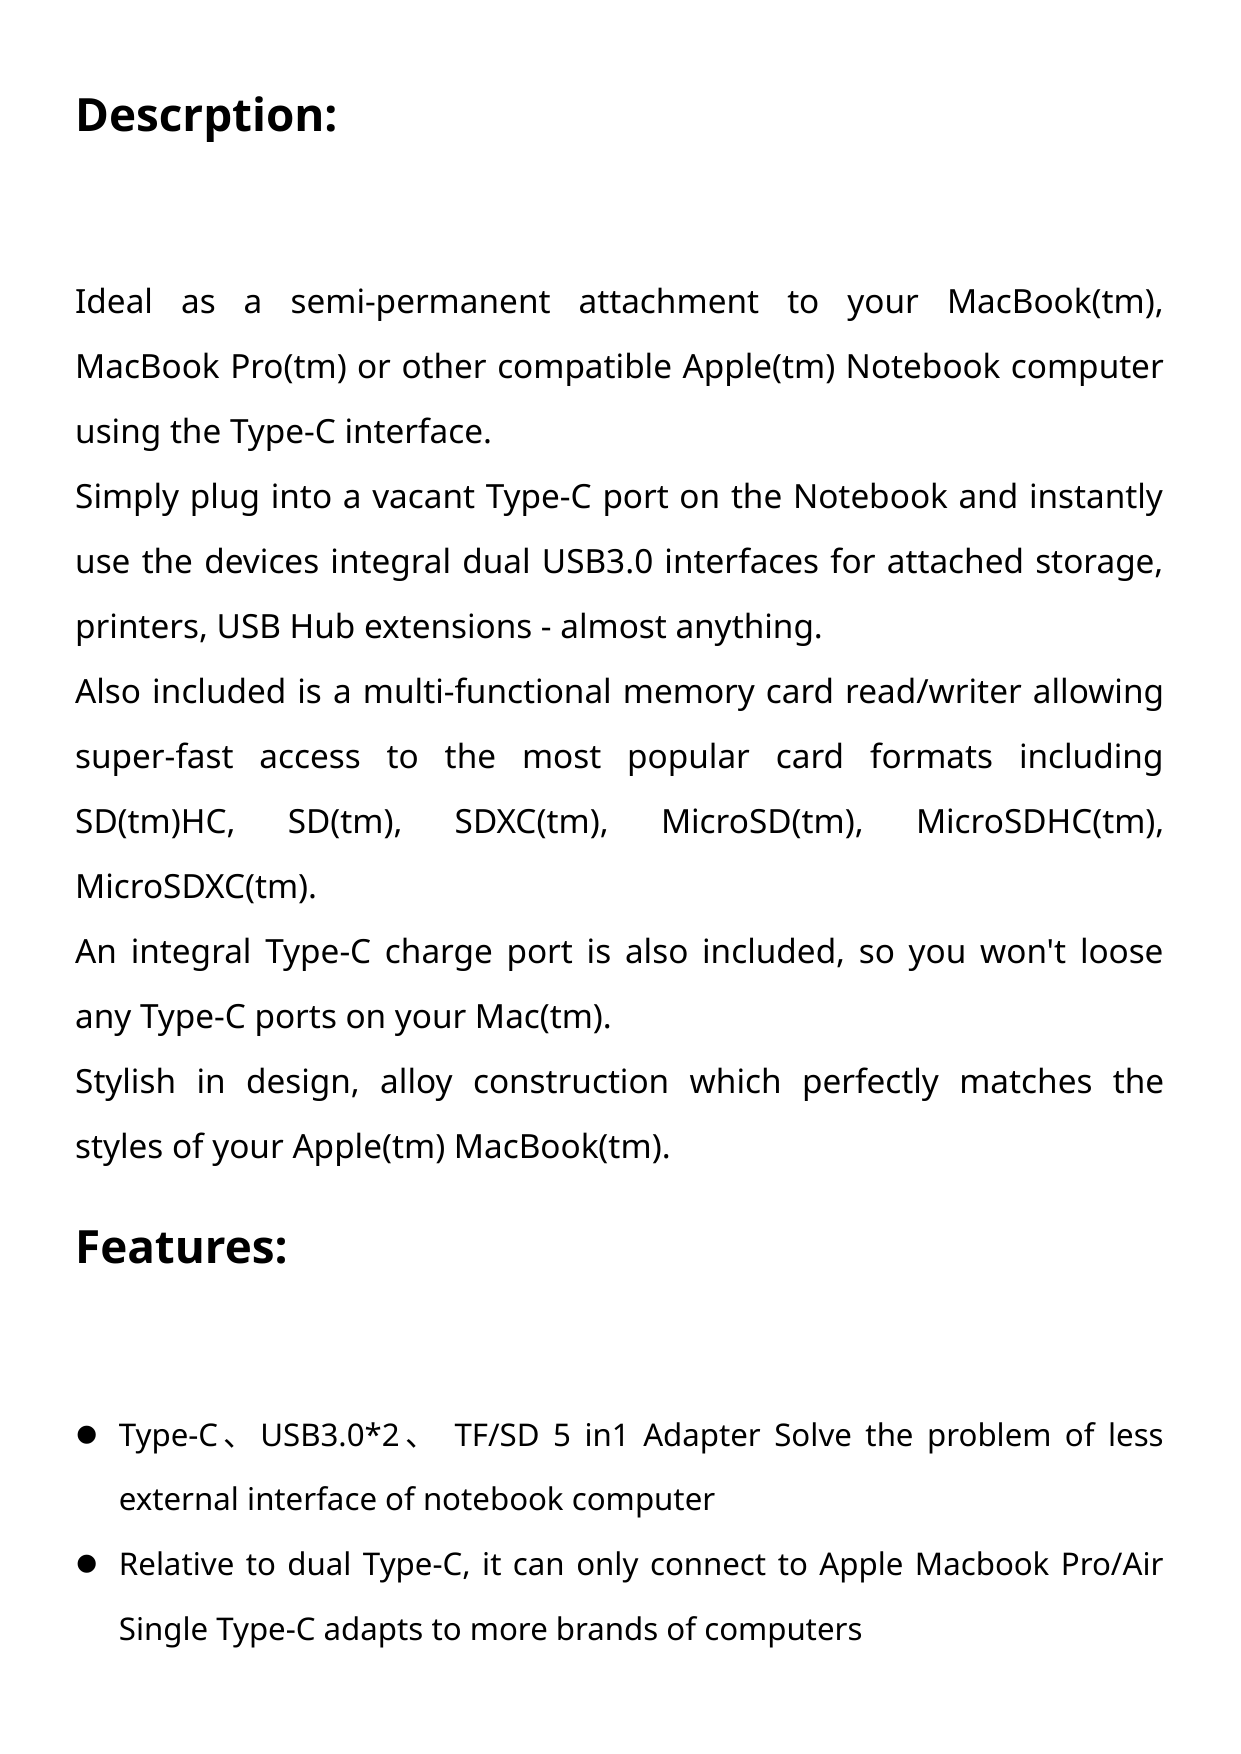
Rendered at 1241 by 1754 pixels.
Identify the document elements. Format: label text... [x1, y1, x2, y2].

text Stylish in design, alloy construction which perfectly matches the styles of your Apple(tm) MacBook(tm). [75, 1048, 1165, 1178]
list Type-C、USB3.0*2、 TF/SD 5 in1 Adapter Solve the problem of less external interface of notebook computer [75, 1401, 1165, 1531]
text An integral Type-C charge port is also included, so you won't loose any Type-C ports on your Mac(tm). [75, 918, 1165, 1048]
text Ideal as a semi-permanent attachment to your MacBook(tm), MacBook Pro(tm) or other compatible Apple(tm) Notebook computer using the Type-C interface. [75, 268, 1165, 463]
subtitle Descrption: [75, 81, 1165, 146]
subtitle Features: [75, 1213, 1165, 1278]
list Relative to dual Type-C, it can only connect to Apple Macbook Pro/Air Single Type-C adapts to more brands of computers [75, 1531, 1165, 1661]
text Also included is a multi-functional memory card read/writer allowing super-fast access to the most popular card formats including SD(tm)HC, SD(tm), SDXC(tm), MicroSD(tm), MicroSDHC(tm), MicroSDXC(tm). [75, 658, 1165, 918]
text Simply plug into a vacant Type-C port on the Notebook and instantly use the devices integral dual USB3.0 interfaces for attached storage, printers, USB Hub extensions - almost anything. [75, 463, 1165, 658]
